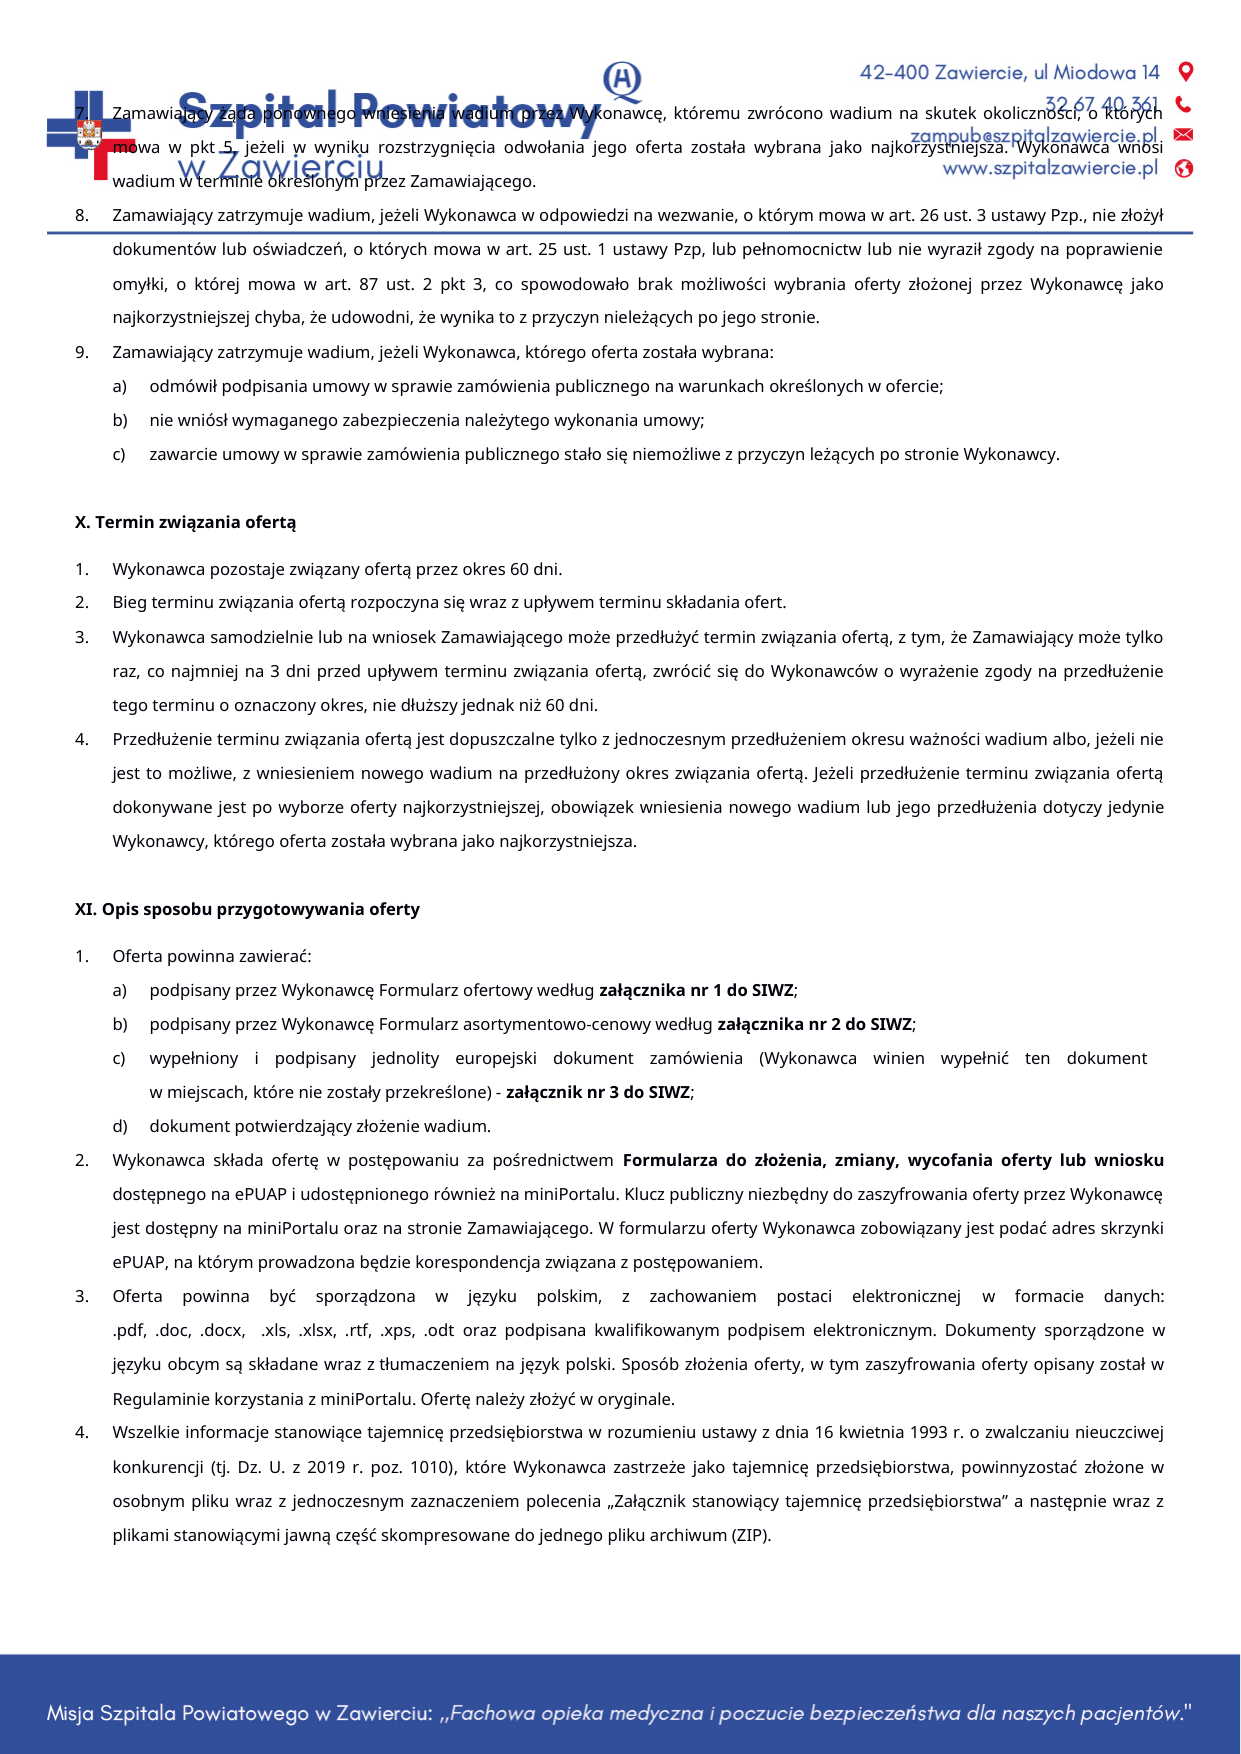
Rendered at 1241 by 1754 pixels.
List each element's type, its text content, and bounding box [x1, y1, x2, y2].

list Bieg terminu związania ofertą rozpoczyna się wraz z upływem terminu składania ofert. [75, 591, 1165, 614]
list odmówił podpisania umowy w sprawie zamówienia publicznego na warunkach określonych w ofercie; [112, 374, 1165, 397]
list Zamawiający zatrzymuje wadium, jeżeli Wykonawca w odpowiedzi na wezwanie, o którym mowa w art. 26 ust. 3 ustawy Pzp., nie złożył dokumentów lub oświadczeń, o których mowa w art. 25 ust. 1 ustawy Pzp, lub pełnomocnictw lub nie wyraził zgody na poprawienie omyłki, o której mowa w art. 87 ust. 2 pkt 3, co spowodowało brak możliwości wybrania oferty złożonej przez Wykonawcę jako najkorzystniejszej chyba, że udowodni, że wynika to z przyczyn nieleżących po jego stronie. [75, 204, 1165, 329]
list podpisany przez Wykonawcę Formularz asortymentowo-cenowy według załącznika nr 2 do SIWZ; [112, 1012, 1165, 1035]
list Wykonawca pozostaje związany ofertą przez okres 60 dni. [75, 557, 1165, 580]
list Przedłużenie terminu związania ofertą jest dopuszczalne tylko z jednoczesnym przedłużeniem okresu ważności wadium albo, jeżeli nie jest to możliwe, z wniesieniem nowego wadium na przedłużony okres związania ofertą. Jeżeli przedłużenie terminu związania ofertą dokonywane jest po wyborze oferty najkorzystniejszej, obowiązek wniesienia nowego wadium lub jego przedłużenia dotyczy jedynie Wykonawcy, którego oferta została wybrana jako najkorzystniejsza. [75, 727, 1165, 852]
list podpisany przez Wykonawcę Formularz ofertowy według załącznika nr 1 do SIWZ; [112, 978, 1165, 1001]
list Oferta powinna zawierać: [75, 944, 1165, 967]
list Wszelkie informacje stanowiące tajemnicę przedsiębiorstwa w rozumieniu ustawy z dnia 16 kwietnia 1993 r. o zwalczaniu nieuczciwej konkurencji (tj. Dz. U. z 2019 r. poz. 1010), które Wykonawca zastrzeże jako tajemnicę przedsiębiorstwa, powinnyzostać złożone w osobnym pliku wraz z jednoczesnym zaznaczeniem polecenia „Załącznik stanowiący tajemnicę przedsiębiorstwa” a następnie wraz z plikami stanowiącymi jawną część skompresowane do jednego pliku archiwum (ZIP). [75, 1421, 1165, 1546]
picture [0, 0, 1241, 1754]
list Zamawiający żąda ponownego wniesienia wadium przez Wykonawcę, któremu zwrócono wadium na skutek okoliczności, o których mowa w pkt 5, jeżeli w wyniku rozstrzygnięcia odwołania jego oferta została wybrana jako najkorzystniejsza. Wykonawca wnosi wadium w terminie określonym przez Zamawiającego. [75, 102, 1165, 193]
list wypełniony i podpisany jednolity europejski dokument zamówienia (Wykonawca winien wypełnić ten dokument w miejscach, które nie zostały przekreślone) - załącznik nr 3 do SIWZ; [112, 1046, 1165, 1103]
list Wykonawca samodzielnie lub na wniosek Zamawiającego może przedłużyć termin związania ofertą, z tym, że Zamawiający może tylko raz, co najmniej na 3 dni przed upływem terminu związania ofertą, zwrócić się do Wykonawców o wyrażenie zgody na przedłużenie tego terminu o oznaczony okres, nie dłuższy jednak niż 60 dni. [75, 625, 1165, 716]
text XI. Opis sposobu przygotowywania oferty [75, 898, 1165, 920]
text X. Termin związania ofertą [75, 511, 1165, 533]
list Wykonawca składa ofertę w postępowaniu za pośrednictwem Formularza do złożenia, zmiany, wycofania oferty lub wniosku dostępnego na ePUAP i udostępnionego również na miniPortalu. Klucz publiczny niezbędny do zaszyfrowania oferty przez Wykonawcę jest dostępny na miniPortalu oraz na stronie Zamawiającego. W formularzu oferty Wykonawca zobowiązany jest podać adres skrzynki ePUAP, na którym prowadzona będzie korespondencja związana z postępowaniem. [75, 1149, 1165, 1273]
list nie wniósł wymaganego zabezpieczenia należytego wykonania umowy; [112, 408, 1165, 431]
list Zamawiający zatrzymuje wadium, jeżeli Wykonawca, którego oferta została wybrana: [75, 340, 1165, 363]
list zawarcie umowy w sprawie zamówienia publicznego stało się niemożliwe z przyczyn leżących po stronie Wykonawcy. [112, 442, 1165, 465]
list dokument potwierdzający złożenie wadium. [112, 1114, 1165, 1137]
list Oferta powinna być sporządzona w języku polskim, z zachowaniem postaci elektronicznej w formacie danych: .pdf, .doc, .docx, .xls, .xlsx, .rtf, .xps, .odt oraz podpisana kwalifikowanym podpisem elektronicznym. Dokumenty sporządzone w języku obcym są składane wraz z tłumaczeniem na język polski. Sposób złożenia oferty, w tym zaszyfrowania oferty opisany został w Regulaminie korzystania z miniPortalu. Ofertę należy złożyć w oryginale. [75, 1285, 1165, 1410]
